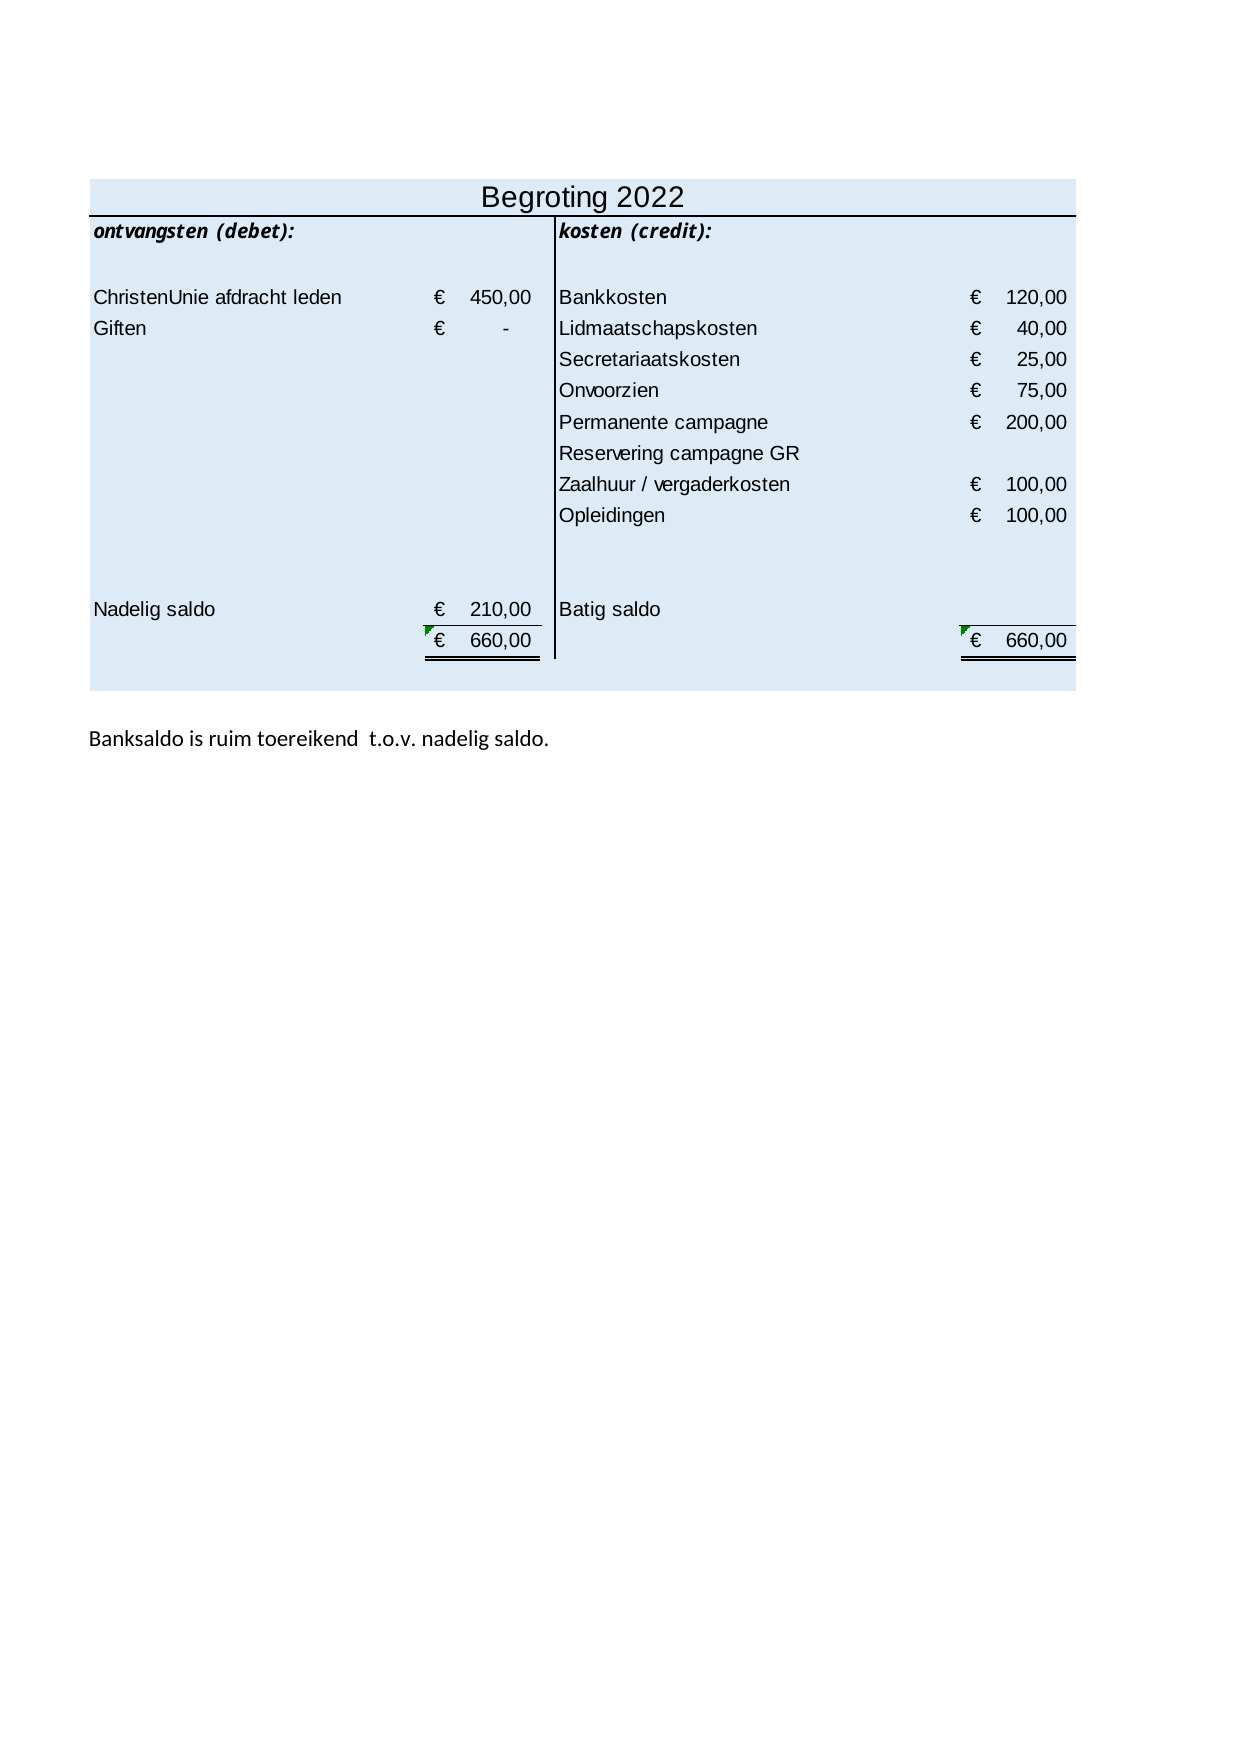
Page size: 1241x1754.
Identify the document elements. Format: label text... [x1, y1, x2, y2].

text Banksaldo is ruim toereikend t.o.v. nadelig saldo. [89, 724, 1092, 752]
